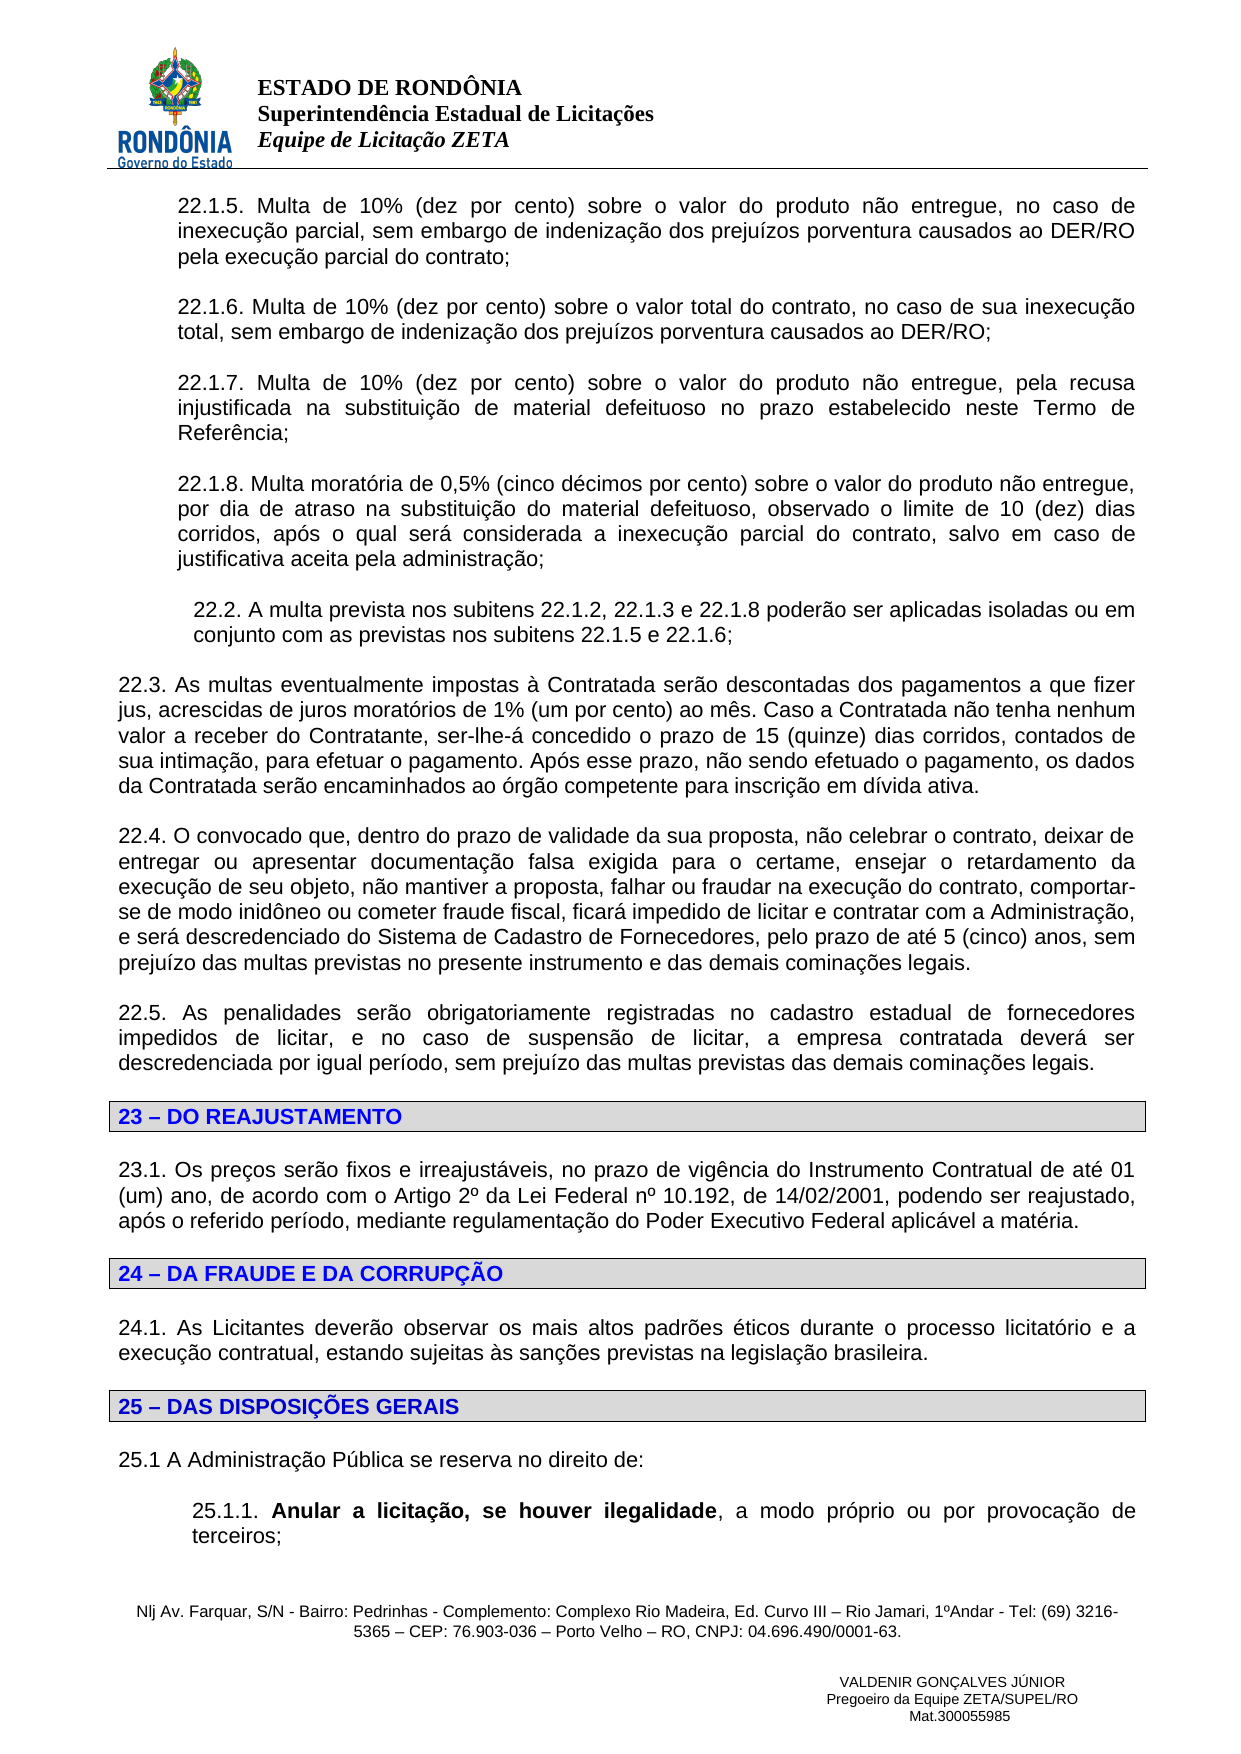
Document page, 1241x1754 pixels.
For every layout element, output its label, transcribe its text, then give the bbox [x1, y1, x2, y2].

picture [118, 47, 232, 168]
text 22.2. A multa prevista nos subitens 22.1.2, 22.1.3 e 22.1.8 poderão ser aplicadas isoladas ou em conjunto com as previstas nos subitens 22.1.5 e 22.1.6; [193, 596, 1137, 647]
text 22.1.8. Multa moratória de 0,5% (cinco décimos por cento) sobre o valor do produto não entregue, por dia de atraso na substituição do material defeituoso, observado o limite de 10 (dez) dias corridos, após o qual será considerada a inexecução parcial do contrato, salvo em caso de justificativa aceita pela administração; [177, 470, 1137, 571]
text 24 – DA FRAUDE E DA CORRUPÇÃO [110, 1259, 1145, 1288]
text 22.5. As penalidades serão obrigatoriamente registradas no cadastro estadual de fornecedores impedidos de licitar, e no caso de suspensão de licitar, a empresa contratada deverá ser descredenciada por igual período, sem prejuízo das multas previstas das demais cominações legais. [118, 1000, 1137, 1075]
text 25.1.1. Anular a licitação, se houver ilegalidade, a modo próprio ou por provocação de terceiros; [192, 1497, 1137, 1548]
text 22.1.5. Multa de 10% (dez por cento) sobre o valor do produto não entregue, no caso de inexecução parcial, sem embargo de indenização dos prejuízos porventura causados ao DER/RO pela execução parcial do contrato; [177, 193, 1137, 269]
text 23 – DO REAJUSTAMENTO [110, 1102, 1145, 1131]
text 22.1.6. Multa de 10% (dez por cento) sobre o valor total do contrato, no caso de sua inexecução total, sem embargo de indenização dos prejuízos porventura causados ao DER/RO; [177, 294, 1137, 344]
text 24.1. As Licitantes deverão observar os mais altos padrões éticos durante o processo licitatório e a execução contratual, estando sujeitas às sanções previstas na legislação brasileira. [118, 1315, 1137, 1365]
text 22.3. As multas eventualmente impostas à Contratada serão descontadas dos pagamentos a que fizer jus, acrescidas de juros moratórios de 1% (um por cento) ao mês. Caso a Contratada não tenha nenhum valor a receber do Contratante, ser-lhe-á concedido o prazo de 15 (quinze) dias corridos, contados de sua intimação, para efetuar o pagamento. Após esse prazo, não sendo efetuado o pagamento, os dados da Contratada serão encaminhados ao órgão competente para inscrição em dívida ativa. [118, 672, 1137, 798]
text 22.1.7. Multa de 10% (dez por cento) sobre o valor do produto não entregue, pela recusa injustificada na substituição de material defeituoso no prazo estabelecido neste Termo de Referência; [177, 369, 1137, 445]
text 22.4. O convocado que, dentro do prazo de validade da sua proposta, não celebrar o contrato, deixar de entregar ou apresentar documentação falsa exigida para o certame, ensejar o retardamento da execução de seu objeto, não mantiver a proposta, falhar ou fraudar na execução do contrato, comportar-se de modo inidôneo ou cometer fraude fiscal, ficará impedido de licitar e contratar com a Administração, e será descredenciado do Sistema de Cadastro de Fornecedores, pelo prazo de até 5 (cinco) anos, sem prejuízo das multas previstas no presente instrumento e das demais cominações legais. [118, 823, 1137, 974]
text 25 – DAS DISPOSIÇÕES GERAIS [110, 1391, 1145, 1421]
text 23.1. Os preços serão fixos e irreajustáveis, no prazo de vigência do Instrumento Contratual de até 01 (um) ano, de acordo com o Artigo 2º da Lei Federal nº 10.192, de 14/02/2001, podendo ser reajustado, após o referido período, mediante regulamentação do Poder Executivo Federal aplicável a matéria. [118, 1157, 1137, 1233]
text 25.1 A Administração Pública se reserva no direito de: [118, 1447, 1137, 1472]
